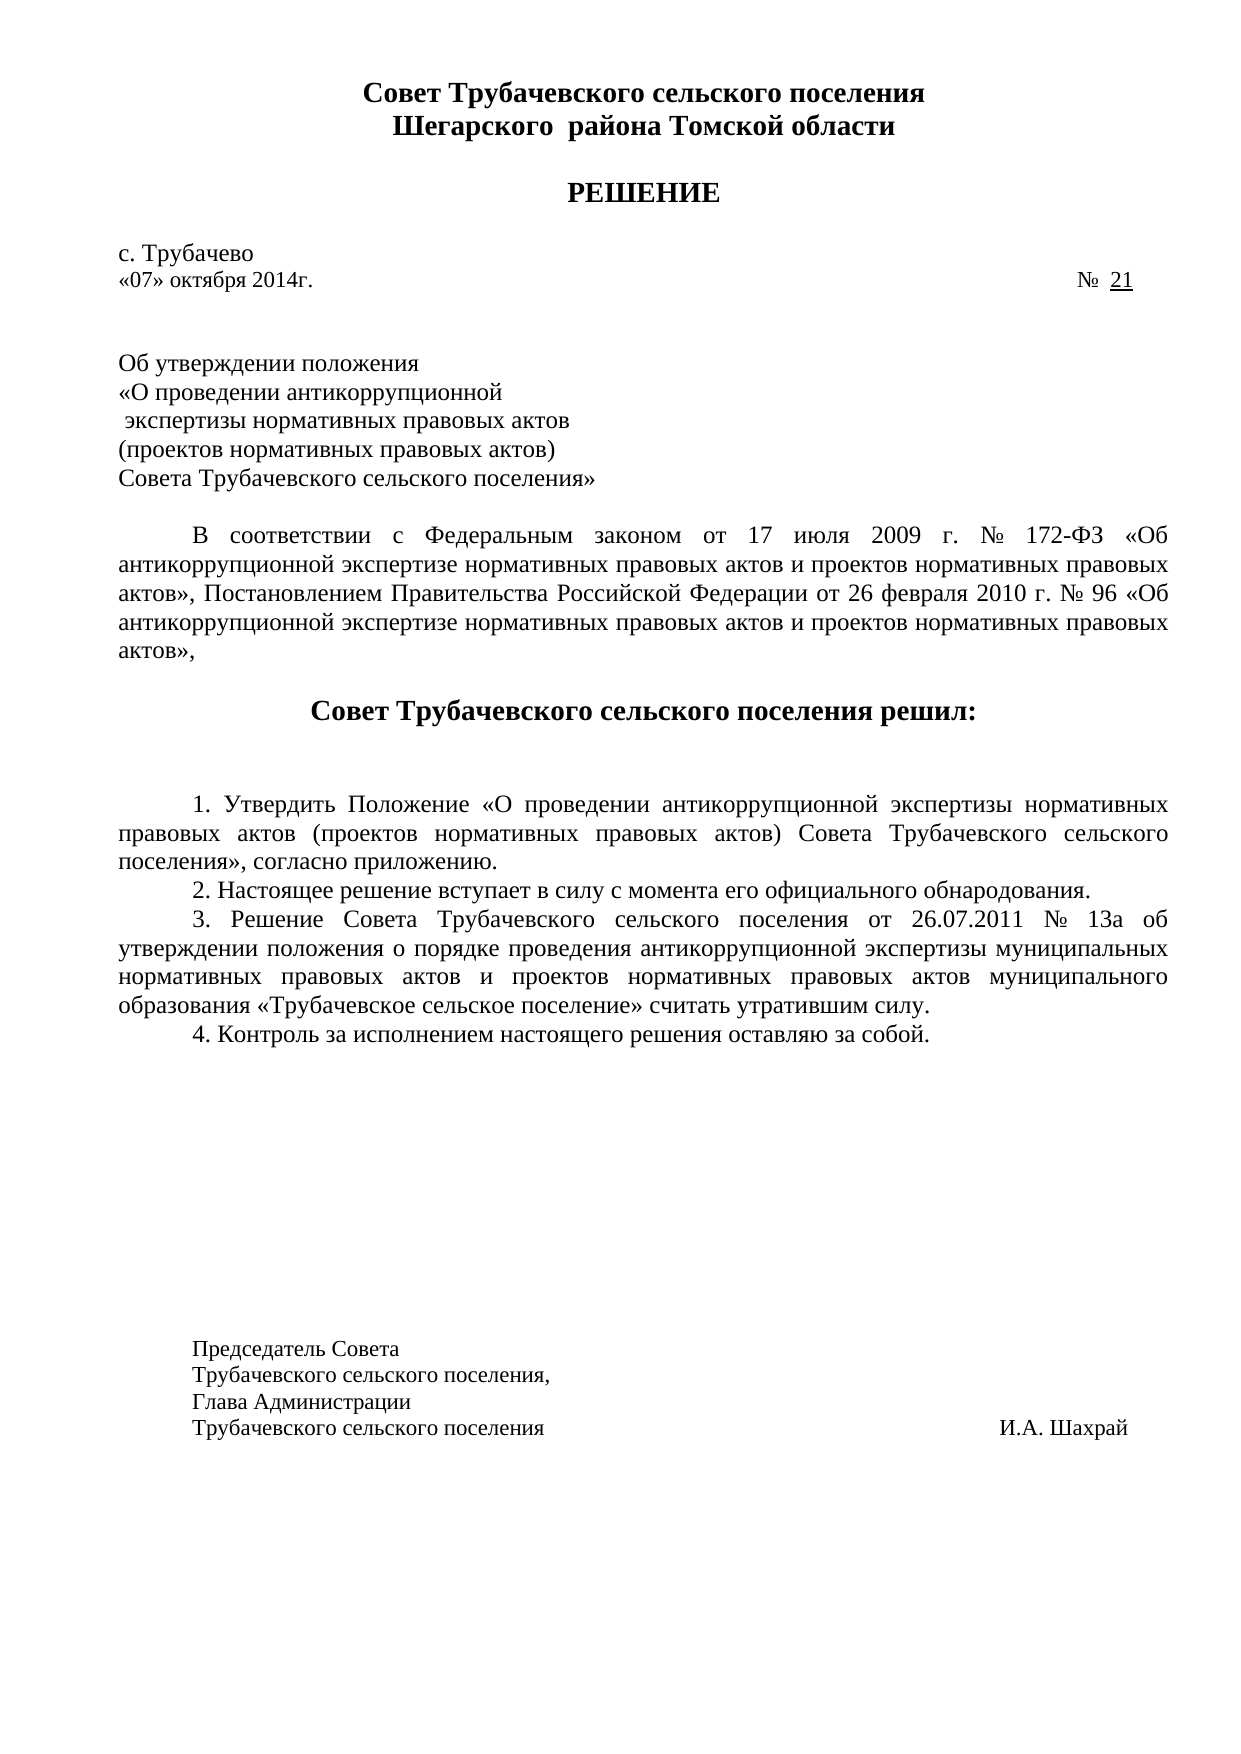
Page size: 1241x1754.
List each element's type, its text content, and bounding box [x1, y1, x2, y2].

text 1. Утвердить Положение «О проведении антикоррупционной экспертизы нормативных правовых актов (проектов нормативных правовых актов) Совета Трубачевского сельского поселения», согласно приложению. [118, 789, 1169, 875]
subtitle РЕШЕНИЕ [118, 176, 1169, 209]
text (проектов нормативных правовых актов) [118, 434, 1169, 463]
text Трубачевского сельского поселения, [118, 1361, 1169, 1388]
text с. Трубачево [118, 238, 1169, 267]
text Совета Трубачевского сельского поселения» [118, 463, 1169, 492]
text Об утверждении положения [118, 348, 1169, 377]
text 2. Настоящее решение вступает в силу с момента его официального обнародования. [118, 875, 1169, 904]
text Председатель Совета [118, 1335, 1169, 1361]
text Глава Администрации [118, 1388, 1169, 1414]
text 3. Решение Совета Трубачевского сельского поселения от 26.07.2011 № 13а об утверждении положения о порядке проведения антикоррупционной экспертизы муниципальных нормативных правовых актов и проектов нормативных правовых актов муниципального образования «Трубачевское сельское поселение» считать утратившим силу. [118, 904, 1169, 1019]
text «07» октября 2014г. № 21 [118, 267, 1169, 293]
text Совет Трубачевского сельского поселения решил: [118, 693, 1169, 727]
text Шегарского района Томской области [118, 108, 1169, 142]
text Трубачевского сельского поселения И.А. Шахрай [118, 1414, 1169, 1441]
text экспертизы нормативных правовых актов [118, 406, 1169, 434]
text 4. Контроль за исполнением настоящего решения оставляю за собой. [118, 1019, 1169, 1048]
text В соответствии с Федеральным законом от 17 июля 2009 г. № 172-ФЗ «Об антикоррупционной экспертизе нормативных правовых актов и проектов нормативных правовых актов», Постановлением Правительства Российской Федерации от 26 февраля . № 96 «Об антикоррупционной экспертизе нормативных правовых актов и проектов нормативных правовых актов», [118, 521, 1169, 664]
subtitle Совет Трубачевского сельского поселения [118, 75, 1169, 108]
text «О проведении антикоррупционной [118, 377, 1169, 406]
